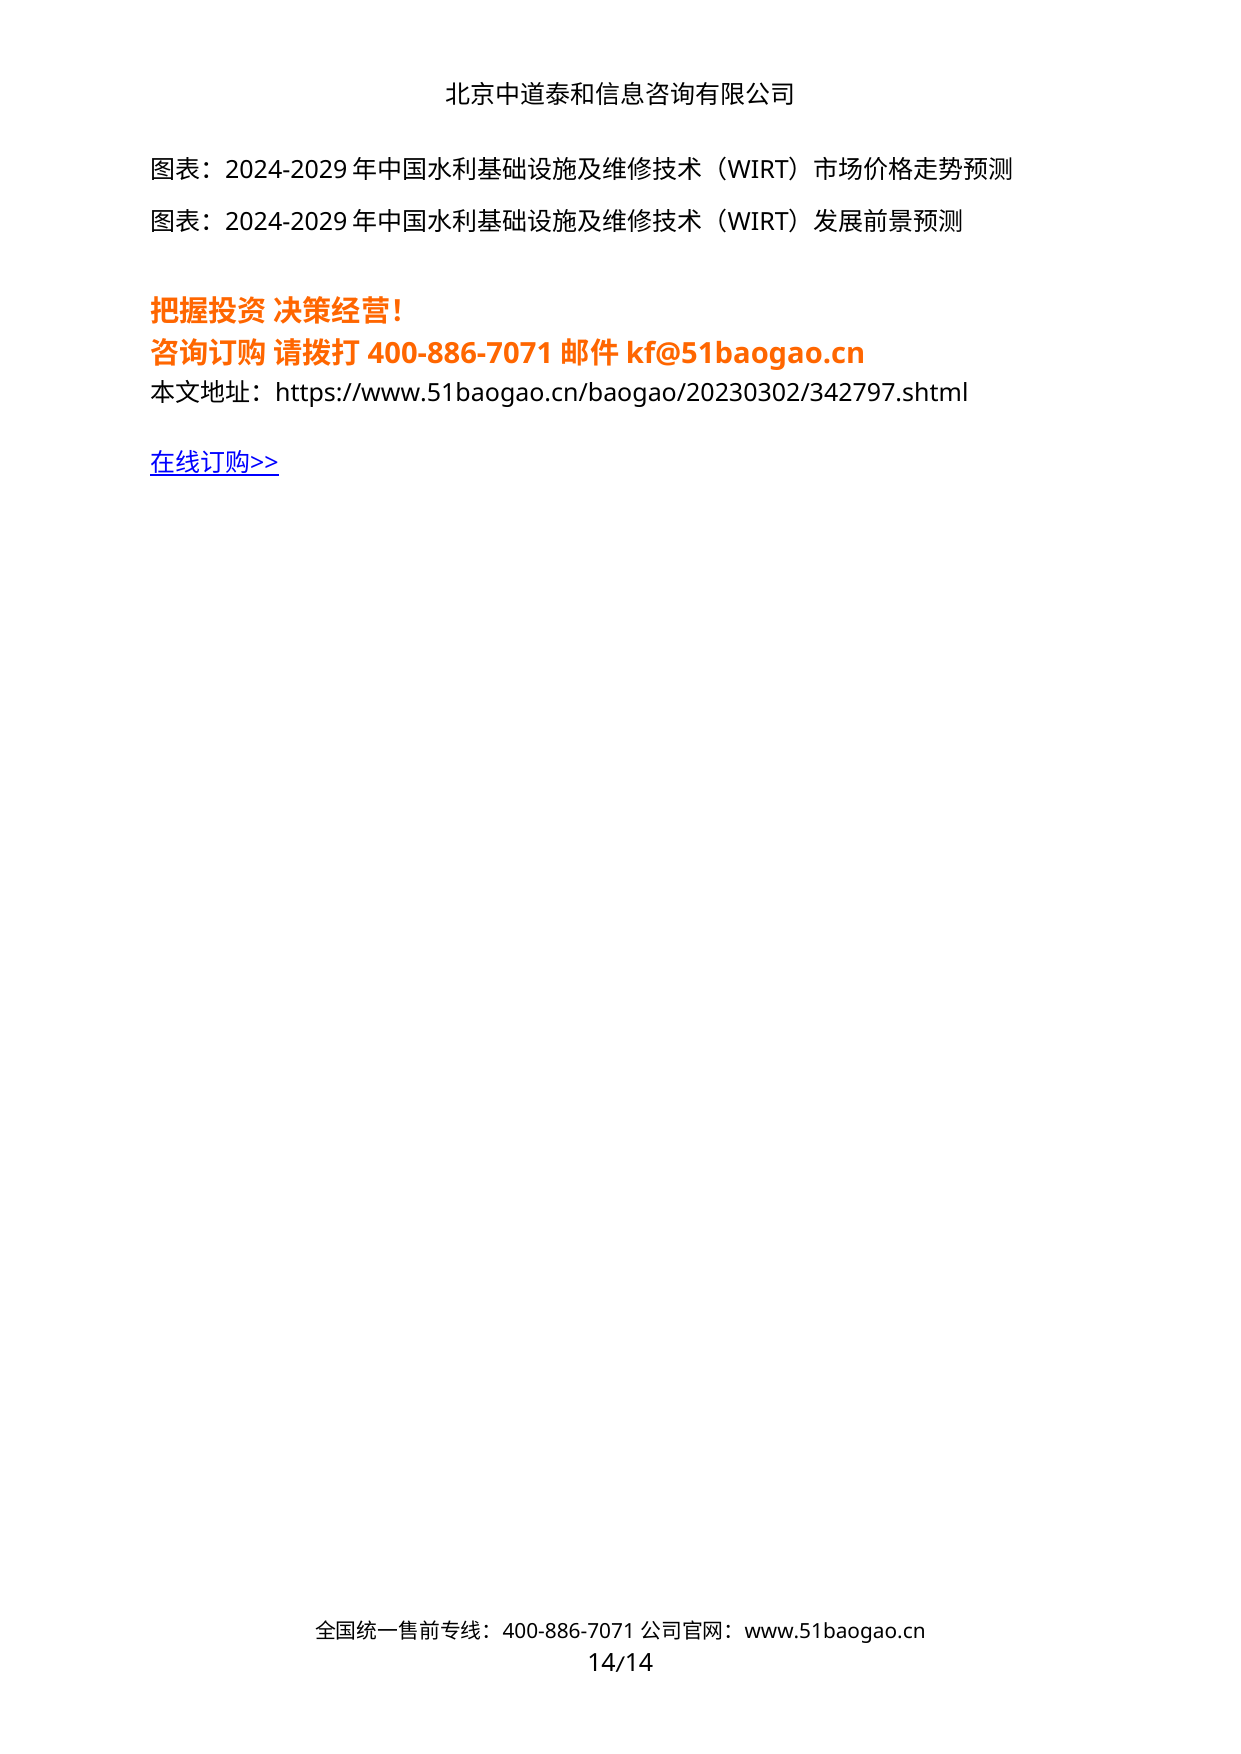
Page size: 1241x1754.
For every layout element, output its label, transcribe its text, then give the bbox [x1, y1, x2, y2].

text 图表：2024-2029年中国水利基础设施及维修技术（WIRT）发展前景预测 [150, 202, 1090, 238]
text 把握投资 决策经营！咨询订购 请拨打 400-886-7071 邮件 kf@51baogao.cn本文地址：https://www.51baogao.cn/baogao/20230302/342797.shtml [150, 254, 1090, 409]
text 图表：2024-2029年中国水利基础设施及维修技术（WIRT）市场价格走势预测 [150, 150, 1090, 186]
text 在线订购>> [150, 409, 1090, 479]
